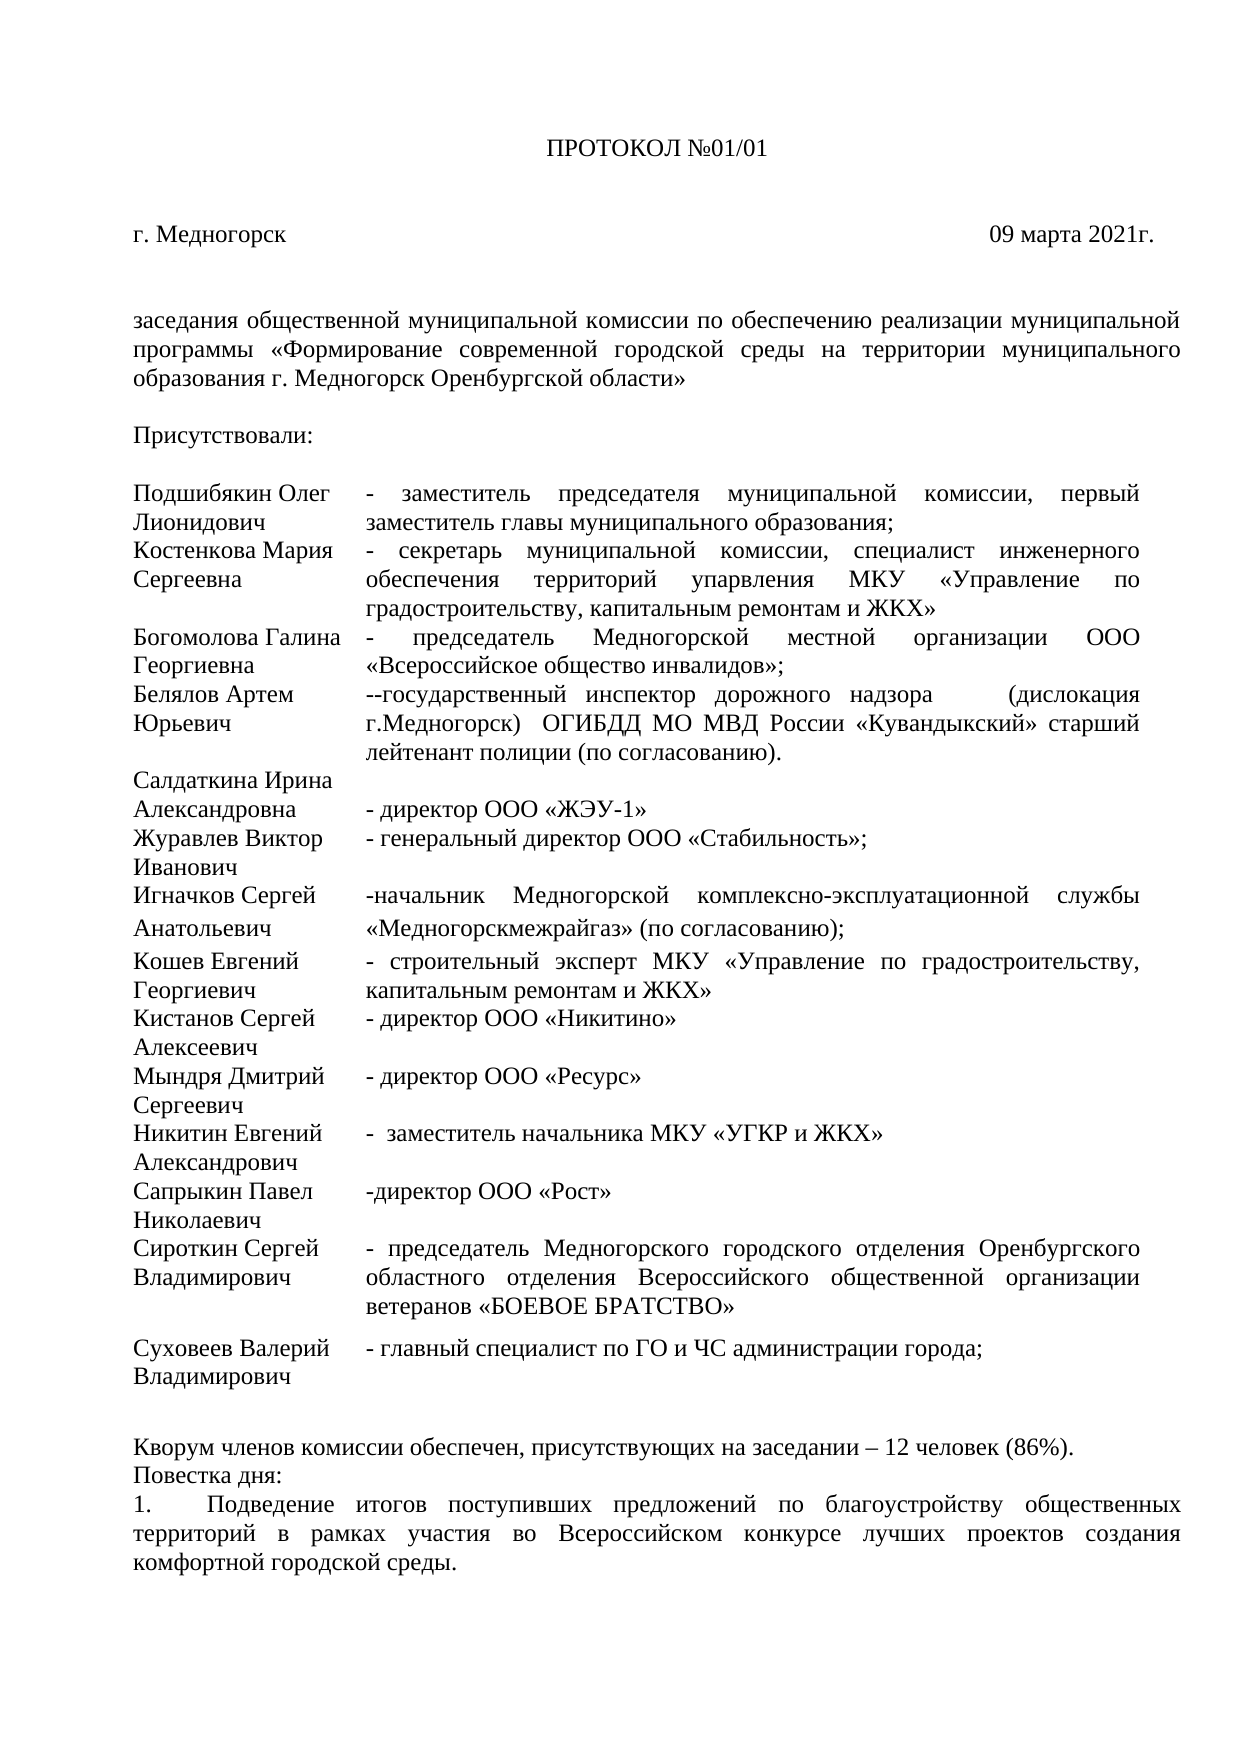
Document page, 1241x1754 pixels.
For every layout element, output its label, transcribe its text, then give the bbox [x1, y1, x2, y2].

table_cell Мындря Дмитрий Сергеевич [122, 1061, 354, 1118]
table_cell -начальник Медногорской комплексно-эксплуатационной службы «Медногорскмежрайгаз» (по согласованию); [354, 880, 1152, 946]
table_cell - строительный эксперт МКУ «Управление по градостроительству, капитальным ремонтам и ЖКХ» [354, 946, 1152, 1003]
table_cell - генеральный директор ООО «Стабильность»; [354, 823, 1152, 880]
table_cell - председатель Медногорской местной организации ООО «Всероссийское общество инвалидов»; [354, 622, 1152, 679]
table_cell - главный специалист по ГО и ЧС администрации города; [354, 1333, 1152, 1432]
table_cell Игначков Сергей Анатольевич [122, 880, 354, 946]
table_cell Никитин Евгений Александрович [122, 1119, 354, 1176]
table_cell Богомолова Галина Георгиевна [122, 622, 354, 679]
table_cell Сироткин Сергей Владимирович [122, 1234, 354, 1333]
table_cell - заместитель начальника МКУ «УГКР и ЖКХ» [354, 1119, 1152, 1176]
table_cell Кошев Евгений Георгиевич [122, 946, 354, 1003]
table_cell - директор ООО «Никитино» [354, 1004, 1152, 1061]
text Повестка дня: [133, 1460, 1181, 1489]
text Присутствовали: [133, 420, 1181, 449]
text заседания общественной муниципальной комиссии по обеспечению реализации муниципальной программы «Формирование современной городской среды на территории муниципального образования г. Медногорск Оренбургской области» [133, 305, 1181, 392]
text ПРОТОКОЛ №01/01 [133, 133, 1181, 162]
table_header Подшибякин Олег Лионидович [122, 478, 354, 535]
table_header - заместитель председателя муниципальной комиссии, первый заместитель главы муниципального образования; [354, 478, 1152, 535]
table_cell --государственный инспектор дорожного надзора (дислокация г.Медногорск) ОГИБДД МО МВД России «Кувандыкский» старший лейтенант полиции (по согласованию). [354, 679, 1152, 765]
text г. Медногорск 09 марта 2021г. [133, 219, 1181, 248]
text Кворум членов комиссии обеспечен, присутствующих на заседании – 12 человек (86%). [133, 1432, 1181, 1460]
table_cell - директор ООО «Ресурс» [354, 1061, 1152, 1118]
list Подведение итогов поступивших предложений по благоустройству общественных территорий в рамках участия во Всероссийском конкурсе лучших проектов создания комфортной городской среды. [133, 1489, 1181, 1575]
table_cell - директор ООО «ЖЭУ-1» [354, 765, 1152, 823]
table_cell Кистанов Сергей Алексеевич [122, 1004, 354, 1061]
table_cell -директор ООО «Рост» [354, 1176, 1152, 1233]
table_cell - председатель Медногорского городского отделения Оренбургского областного отделения Всероссийского общественной организации ветеранов «БОЕВОЕ БРАТСТВО» [354, 1234, 1152, 1333]
table_cell Белялов Артем Юрьевич [122, 679, 354, 765]
table_cell Сапрыкин Павел Николаевич [122, 1176, 354, 1233]
table_cell Салдаткина Ирина Александровна [122, 765, 354, 823]
table_cell Журавлев Виктор Иванович [122, 823, 354, 880]
table_cell Костенкова Мария Сергеевна [122, 535, 354, 622]
table_cell Суховеев Валерий Владимирович [122, 1333, 354, 1432]
table_cell - секретарь муниципальной комиссии, специалист инженерного обеспечения территорий упарвления МКУ «Управление по градостроительству, капитальным ремонтам и ЖКХ» [354, 535, 1152, 622]
